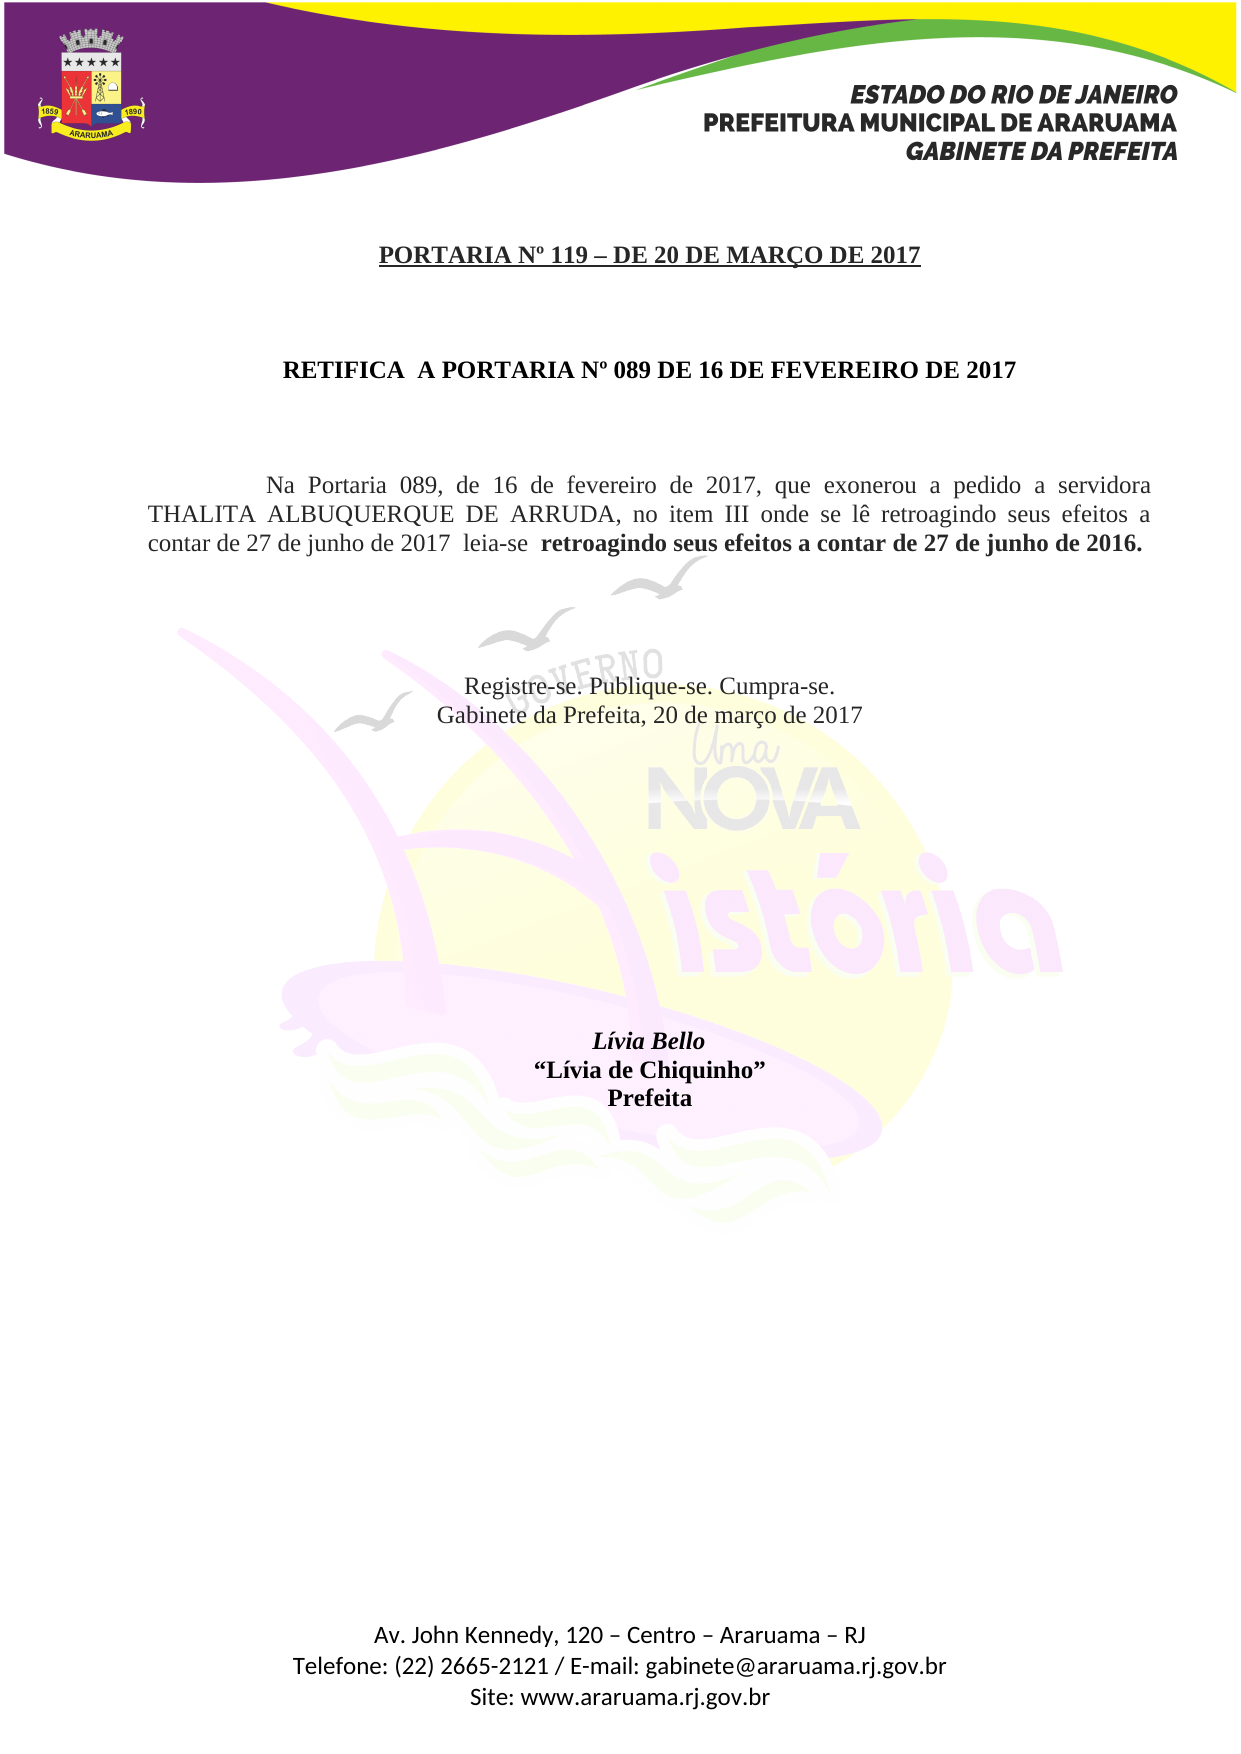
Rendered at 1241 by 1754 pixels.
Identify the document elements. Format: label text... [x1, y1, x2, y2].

text RETIFICA A PORTARIA Nº 089 DE 16 DE FEVEREIRO DE 2017 [148, 355, 1152, 384]
picture [0, 0, 1241, 183]
text Registre-se. Publique-se. Cumpra-se. [148, 671, 1152, 700]
text Gabinete da Prefeita, 20 de março de 2017 [148, 700, 1152, 729]
subtitle PORTARIA Nº 119 – DE 20 DE MARÇO DE 2017 [148, 240, 1152, 269]
text “Lívia de Chiquinho” [148, 1055, 1152, 1083]
text Na Portaria 089, de 16 de fevereiro de 2017, que exonerou a pedido a servidora THALITA ALBUQUERQUE DE ARRUDA, no item III onde se lê retroagindo seus efeitos a contar de 27 de junho de 2017 leia-se retroagindo seus efeitos a contar de 27 de junho de 2016. [148, 470, 1152, 556]
text Lívia Bello [148, 1026, 1152, 1055]
text Prefeita [148, 1083, 1152, 1112]
